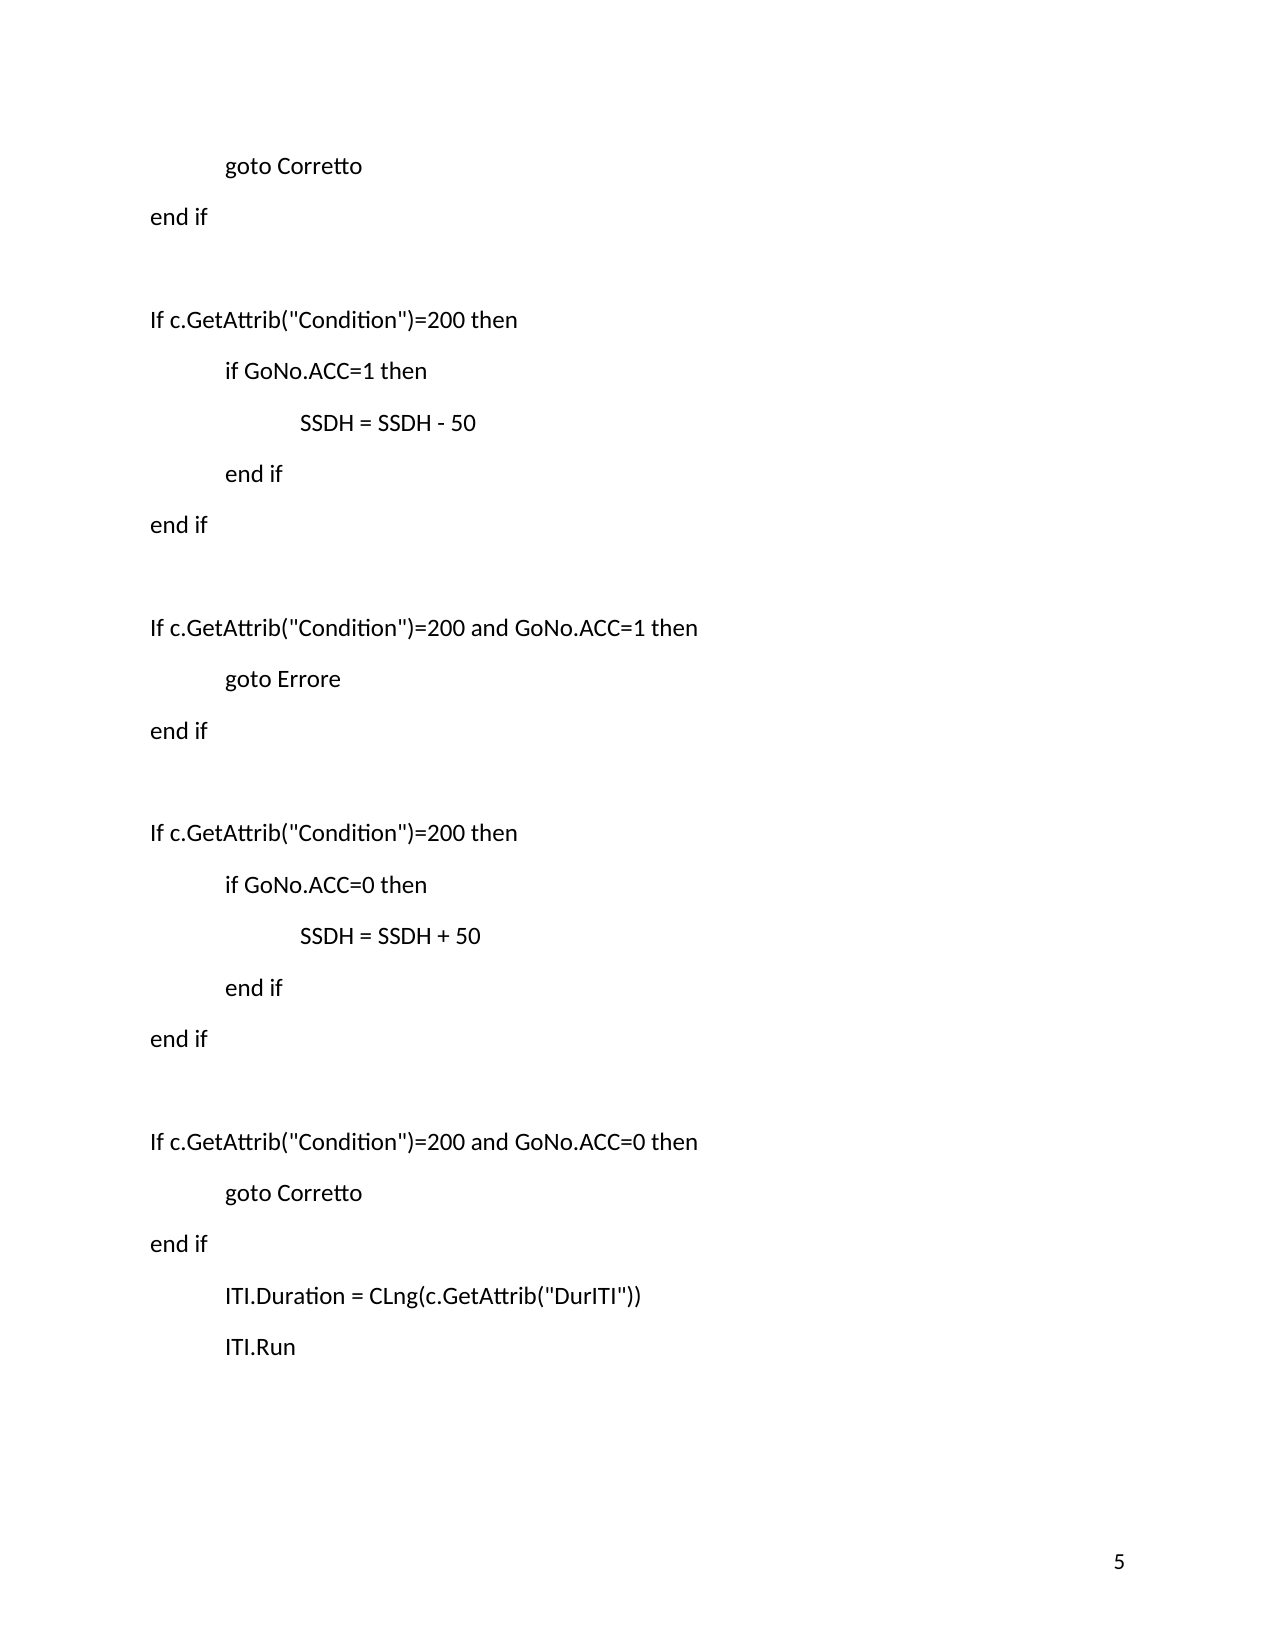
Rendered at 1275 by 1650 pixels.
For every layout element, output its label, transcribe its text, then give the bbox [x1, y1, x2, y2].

text If c.GetAttrib("Condition")=200 and GoNo.ACC=0 then [150, 1126, 1125, 1156]
text end if [150, 715, 1125, 745]
text end if [150, 458, 1125, 489]
text end if [150, 201, 1125, 232]
text if GoNo.ACC=0 then [150, 869, 1125, 899]
text end if [150, 1023, 1125, 1053]
text If c.GetAttrib("Condition")=200 and GoNo.ACC=1 then [150, 612, 1125, 643]
text ITI.Run [150, 1331, 1125, 1362]
text if GoNo.ACC=1 then [150, 355, 1125, 386]
text SSDH = SSDH + 50 [150, 920, 1125, 951]
text ITI.Duration = CLng(c.GetAttrib("DurITI")) [150, 1280, 1125, 1310]
text end if [150, 972, 1125, 1002]
text goto Corretto [150, 150, 1125, 181]
text If c.GetAttrib("Condition")=200 then [150, 304, 1125, 334]
text If c.GetAttrib("Condition")=200 then [150, 818, 1125, 848]
text goto Errore [150, 663, 1125, 694]
text SSDH = SSDH - 50 [150, 407, 1125, 437]
text end if [150, 509, 1125, 540]
text end if [150, 1228, 1125, 1259]
text goto Corretto [150, 1177, 1125, 1208]
